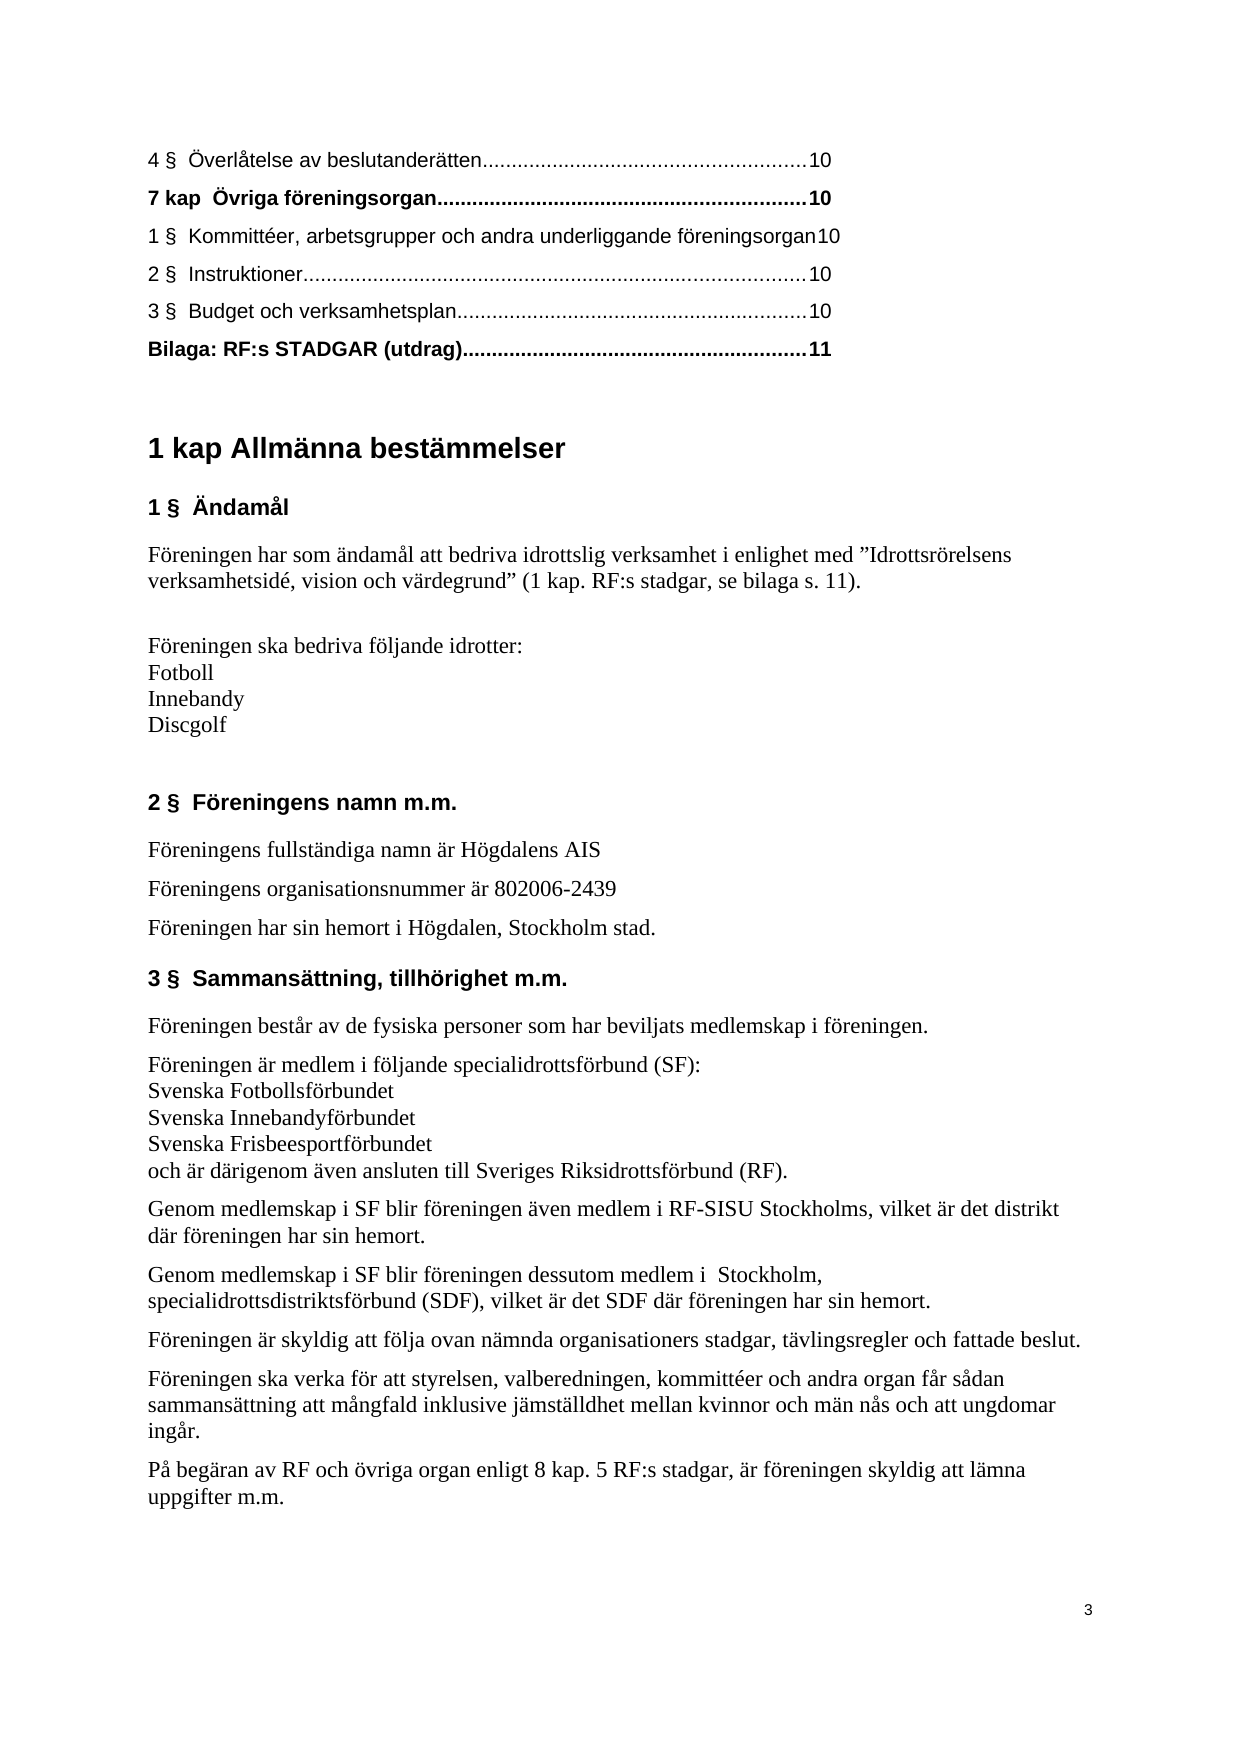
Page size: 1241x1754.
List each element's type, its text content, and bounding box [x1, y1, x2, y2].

text Föreningens organisationsnummer är 802006-2439 [148, 875, 1092, 901]
text och är därigenom även ansluten till Sveriges Riksidrottsförbund (RF). [148, 1157, 1092, 1183]
text Genom medlemskap i SF blir föreningen även medlem i RF-SISU Stockholms, vilket är det distrikt där föreningen har sin hemort. [148, 1196, 1092, 1248]
subtitle 1 kap Allmänna bestämmelser [148, 431, 1092, 464]
subtitle 3 § Sammansättning, tillhörighet m.m. [148, 965, 1092, 992]
text Föreningens fullständiga namn är Högdalens AIS [148, 836, 1092, 862]
text Föreningen har som ändamål att bedriva idrottslig verksamhet i enlighet med ”Idrottsrörelsens verksamhetsidé, vision och värdegrund” (1 kap. RF:s stadgar, se bilaga s. 11). [148, 541, 1092, 593]
text Föreningen är skyldig att följa ovan nämnda organisationers stadgar, tävlingsregler och fattade beslut. [148, 1326, 1092, 1352]
subtitle 2 § Föreningens namn m.m. [148, 789, 1092, 815]
text Genom medlemskap i SF blir föreningen dessutom medlem i Stockholm, specialidrottsdistriktsförbund (SDF), vilket är det SDF där föreningen har sin hemort. [148, 1261, 1092, 1313]
text Föreningen har sin hemort i Högdalen, Stockholm stad. [148, 914, 1092, 940]
text På begäran av RF och övriga organ enligt 8 kap. 5 RF:s stadgar, är föreningen skyldig att lämna uppgifter m.m. [148, 1456, 1092, 1509]
text Svenska Innebandyförbundet [148, 1104, 1092, 1130]
text Innebandy [148, 685, 1092, 711]
text Svenska Fotbollsförbundet [148, 1078, 1092, 1104]
text Föreningen ska verka för att styrelsen, valberedningen, kommittéer och andra organ får sådan sammansättning att mångfald inklusive jämställdhet mellan kvinnor och män nås och att ungdomar ingår. [148, 1365, 1092, 1444]
text Föreningen ska bedriva följande idrotter: [148, 632, 1092, 658]
text Fotboll [148, 658, 1092, 685]
text Discgolf [148, 711, 1092, 738]
text Föreningen är medlem i följande specialidrottsförbund (SF): [148, 1051, 1092, 1078]
text Svenska Frisbeesportförbundet [148, 1130, 1092, 1157]
subtitle 1 § Ändamål [148, 493, 1092, 520]
text Föreningen består av de fysiska personer som har beviljats medlemskap i föreningen. [148, 1012, 1092, 1039]
